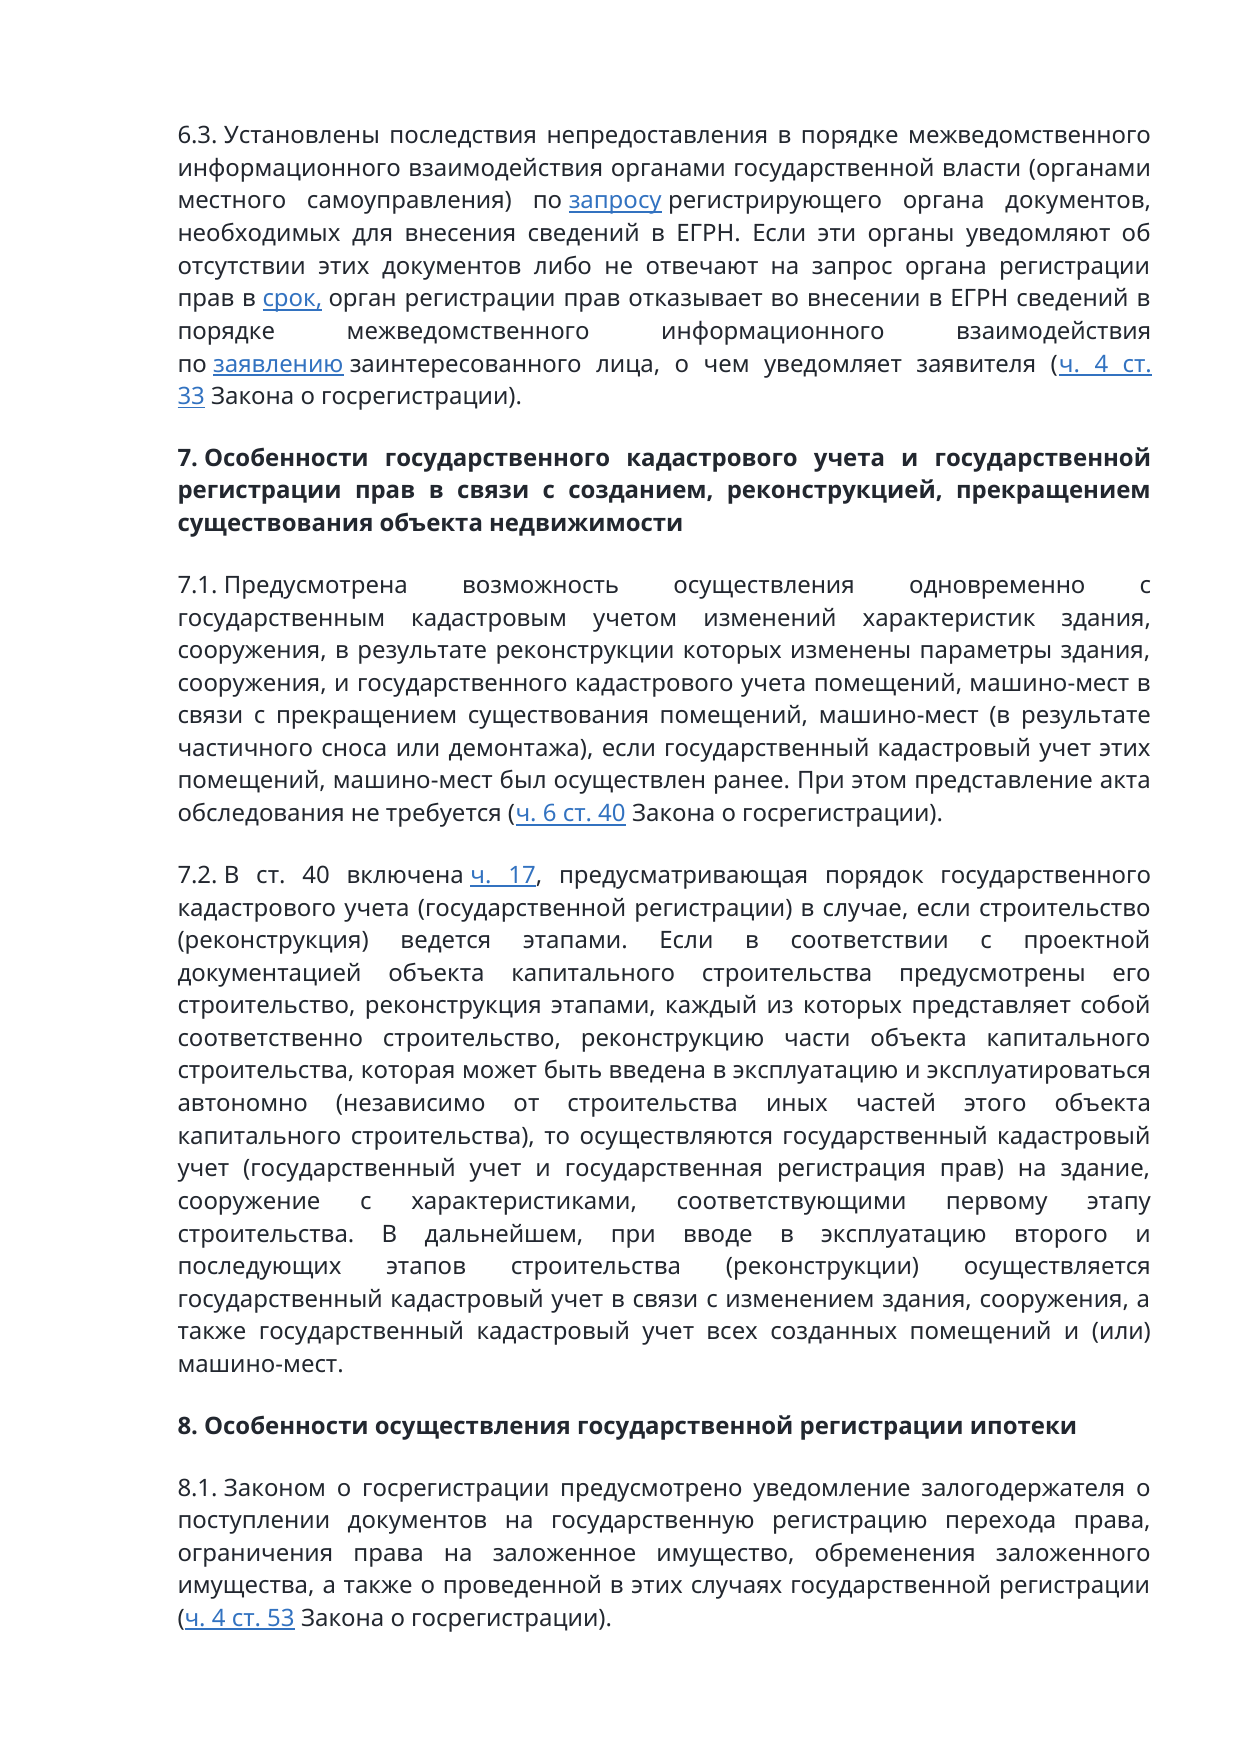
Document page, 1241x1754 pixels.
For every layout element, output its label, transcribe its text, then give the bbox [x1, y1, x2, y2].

text 8. Особенности осуществления государственной регистрации ипотеки [177, 1408, 1152, 1441]
text 6.3. Установлены последствия непредоставления в порядке межведомственного информационного взаимодействия органами государственной власти (органами местного самоуправления) по запросу регистрирующего органа документов, необходимых для внесения сведений в ЕГРН. Если эти органы уведомляют об отсутствии этих документов либо не отвечают на запрос органа регистрации прав в срок, орган регистрации прав отказывает во внесении в ЕГРН сведений в порядке межведомственного информационного взаимодействия по заявлению заинтересованного лица, о чем уведомляет заявителя (ч. 4 ст. 33 Закона о госрегистрации). [177, 118, 1152, 412]
text 7. Особенности государственного кадастрового учета и государственной регистрации прав в связи с созданием, реконструкцией, прекращением существования объекта недвижимости [177, 441, 1152, 538]
text 7.2. В ст. 40 включена ч. 17, предусматривающая порядок государственного кадастрового учета (государственной регистрации) в случае, если строительство (реконструкция) ведется этапами. Если в соответствии с проектной документацией объекта капитального строительства предусмотрены его строительство, реконструкция этапами, каждый из которых представляет собой соответственно строительство, реконструкцию части объекта капитального строительства, которая может быть введена в эксплуатацию и эксплуатироваться автономно (независимо от строительства иных частей этого объекта капитального строительства), то осуществляются государственный кадастровый учет (государственный учет и государственная регистрация прав) на здание, сооружение с характеристиками, соответствующими первому этапу строительства. В дальнейшем, при вводе в эксплуатацию второго и последующих этапов строительства (реконструкции) осуществляется государственный кадастровый учет в связи с изменением здания, сооружения, а также государственный кадастровый учет всех созданных помещений и (или) машино-мест. [177, 858, 1152, 1379]
text 7.1. Предусмотрена возможность осуществления одновременно с государственным кадастровым учетом изменений характеристик здания, сооружения, в результате реконструкции которых изменены параметры здания, сооружения, и государственного кадастрового учета помещений, машино-мест в связи с прекращением существования помещений, машино-мест (в результате частичного сноса или демонтажа), если государственный кадастровый учет этих помещений, машино-мест был осуществлен ранее. При этом представление акта обследования не требуется (ч. 6 ст. 40 Закона о госрегистрации). [177, 568, 1152, 828]
text 8.1. Законом о госрегистрации предусмотрено уведомление залогодержателя о поступлении документов на государственную регистрацию перехода права, ограничения права на заложенное имущество, обременения заложенного имущества, а также о проведенной в этих случаях государственной регистрации (ч. 4 ст. 53 Закона о госрегистрации). [177, 1470, 1152, 1633]
